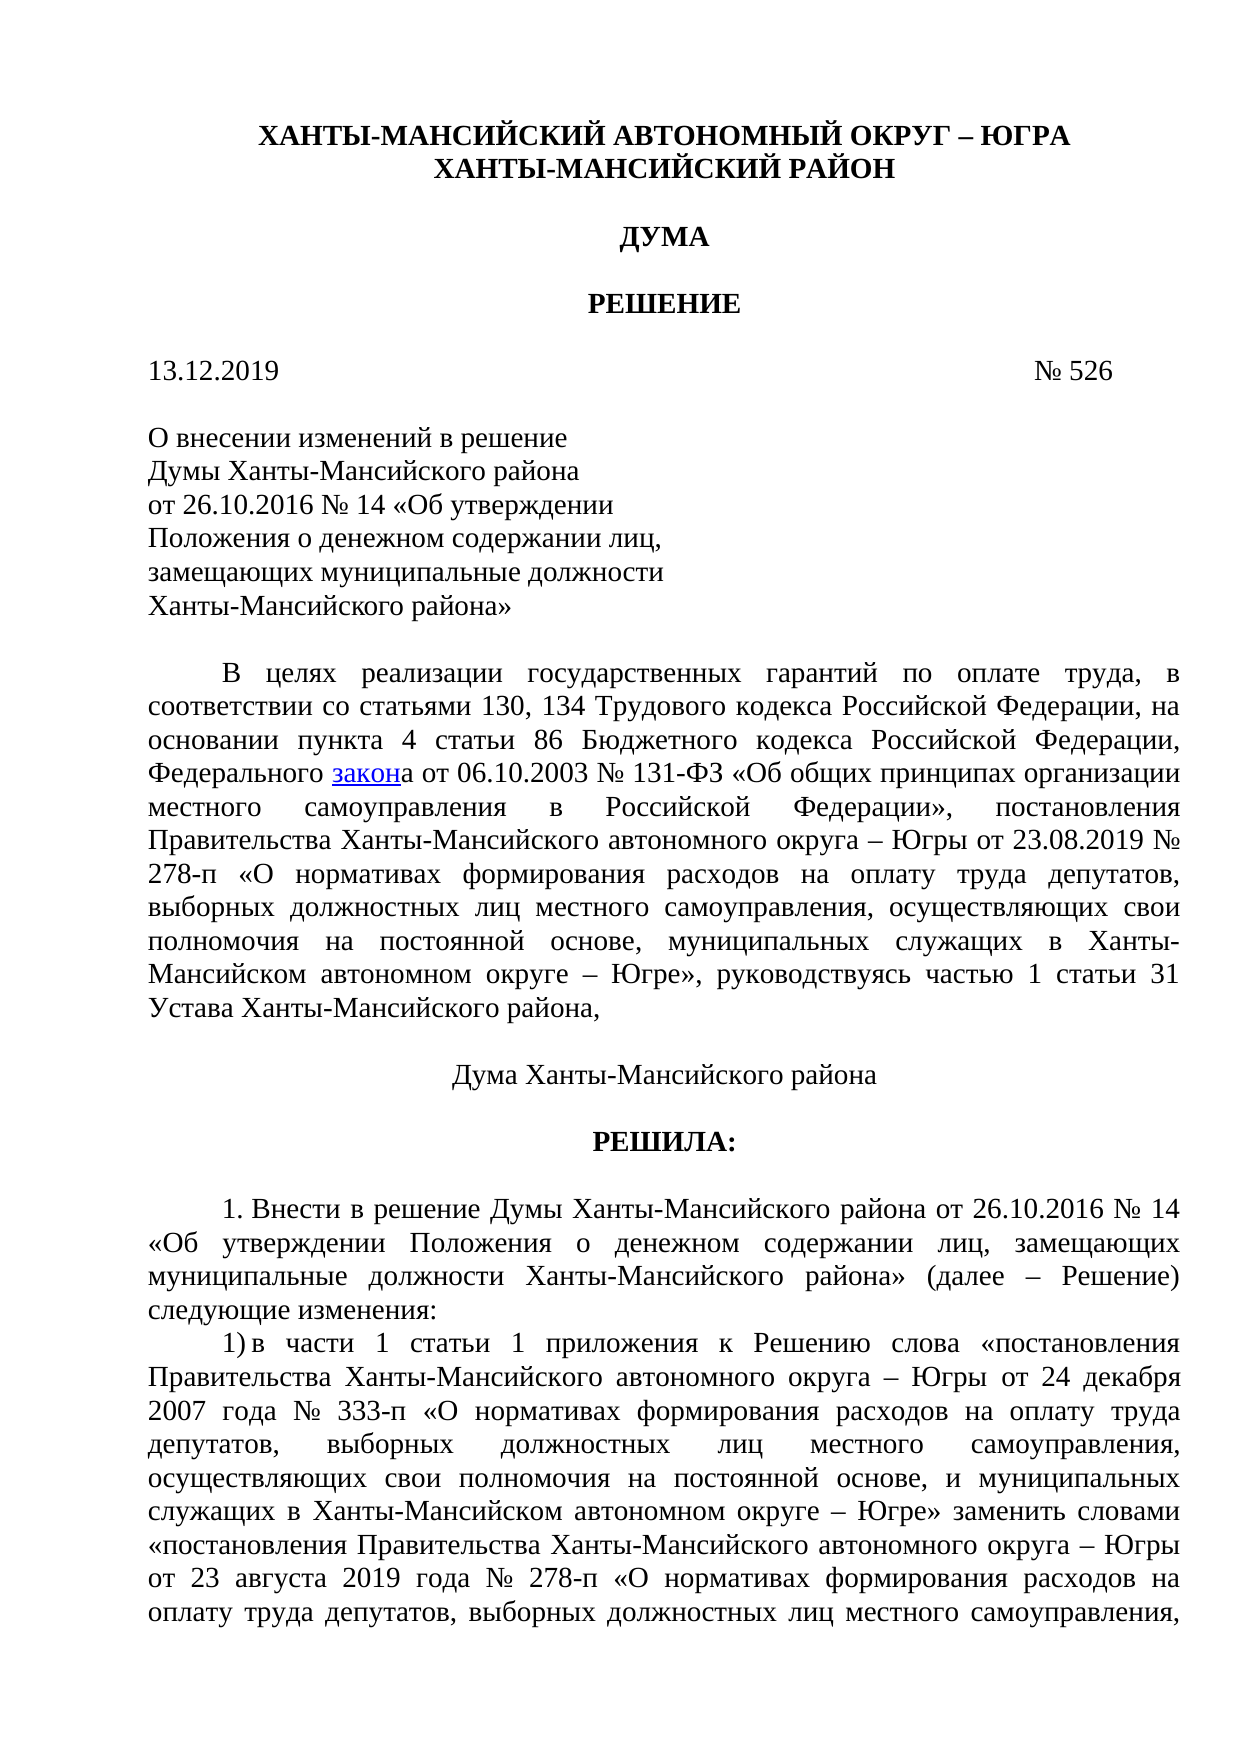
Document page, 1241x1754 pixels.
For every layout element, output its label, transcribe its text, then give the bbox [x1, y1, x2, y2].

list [148, 1326, 1181, 1627]
title Ханты-Мансийского района» [148, 588, 1181, 621]
text В целях реализации государственных гарантий по оплате труда, в соответствии со статьями 130, 134 Трудового кодекса Российской Федерации, на основании пункта 4 статьи 86 Бюджетного кодекса Российской Федерации, Федерального закона от 06.10.2003 № 131-ФЗ «Об общих принципах организации местного самоуправления в Российской Федерации», постановления Правительства Ханты-Мансийского автономного округа – Югры от 23.08.2019 № 278-п «О нормативах формирования расходов на оплату труда депутатов, выборных должностных лиц местного самоуправления, осуществляющих свои полномочия на постоянной основе, муниципальных служащих в Ханты-Мансийском автономном округе – Югре», руководствуясь частью 1 статьи 31 Устава Ханты-Мансийского района, [148, 655, 1181, 1024]
text ХАНТЫ-МАНСИЙСКИЙ РАЙОН [148, 152, 1181, 185]
text РЕШИЛА: [148, 1124, 1181, 1158]
text Думы Ханты-Мансийского района [148, 453, 1181, 487]
text от 26.10.2016 № 14 «Об утверждении [148, 487, 1181, 521]
title замещающих муниципальные должности [148, 554, 1181, 588]
text Дума Ханты-Мансийского района [148, 1057, 1181, 1091]
list 1. Внести в решение Думы Ханты-Мансийского района от 26.10.2016 № 14 «Об утверждении Положения о денежном содержании лиц, замещающих муниципальные должности Ханты-Мансийского района» (далее – Решение) следующие изменения: [148, 1191, 1181, 1326]
text ХАНТЫ-МАНСИЙСКИЙ АВТОНОМНЫЙ ОКРУГ – ЮГРА [148, 118, 1181, 152]
text ДУМА [148, 219, 1181, 252]
text Положения о денежном содержании лиц, [148, 521, 1181, 554]
text РЕШЕНИЕ [148, 286, 1181, 319]
text О внесении изменений в решение [148, 420, 1181, 453]
text 13.12.2019 № 526 [148, 353, 1181, 386]
